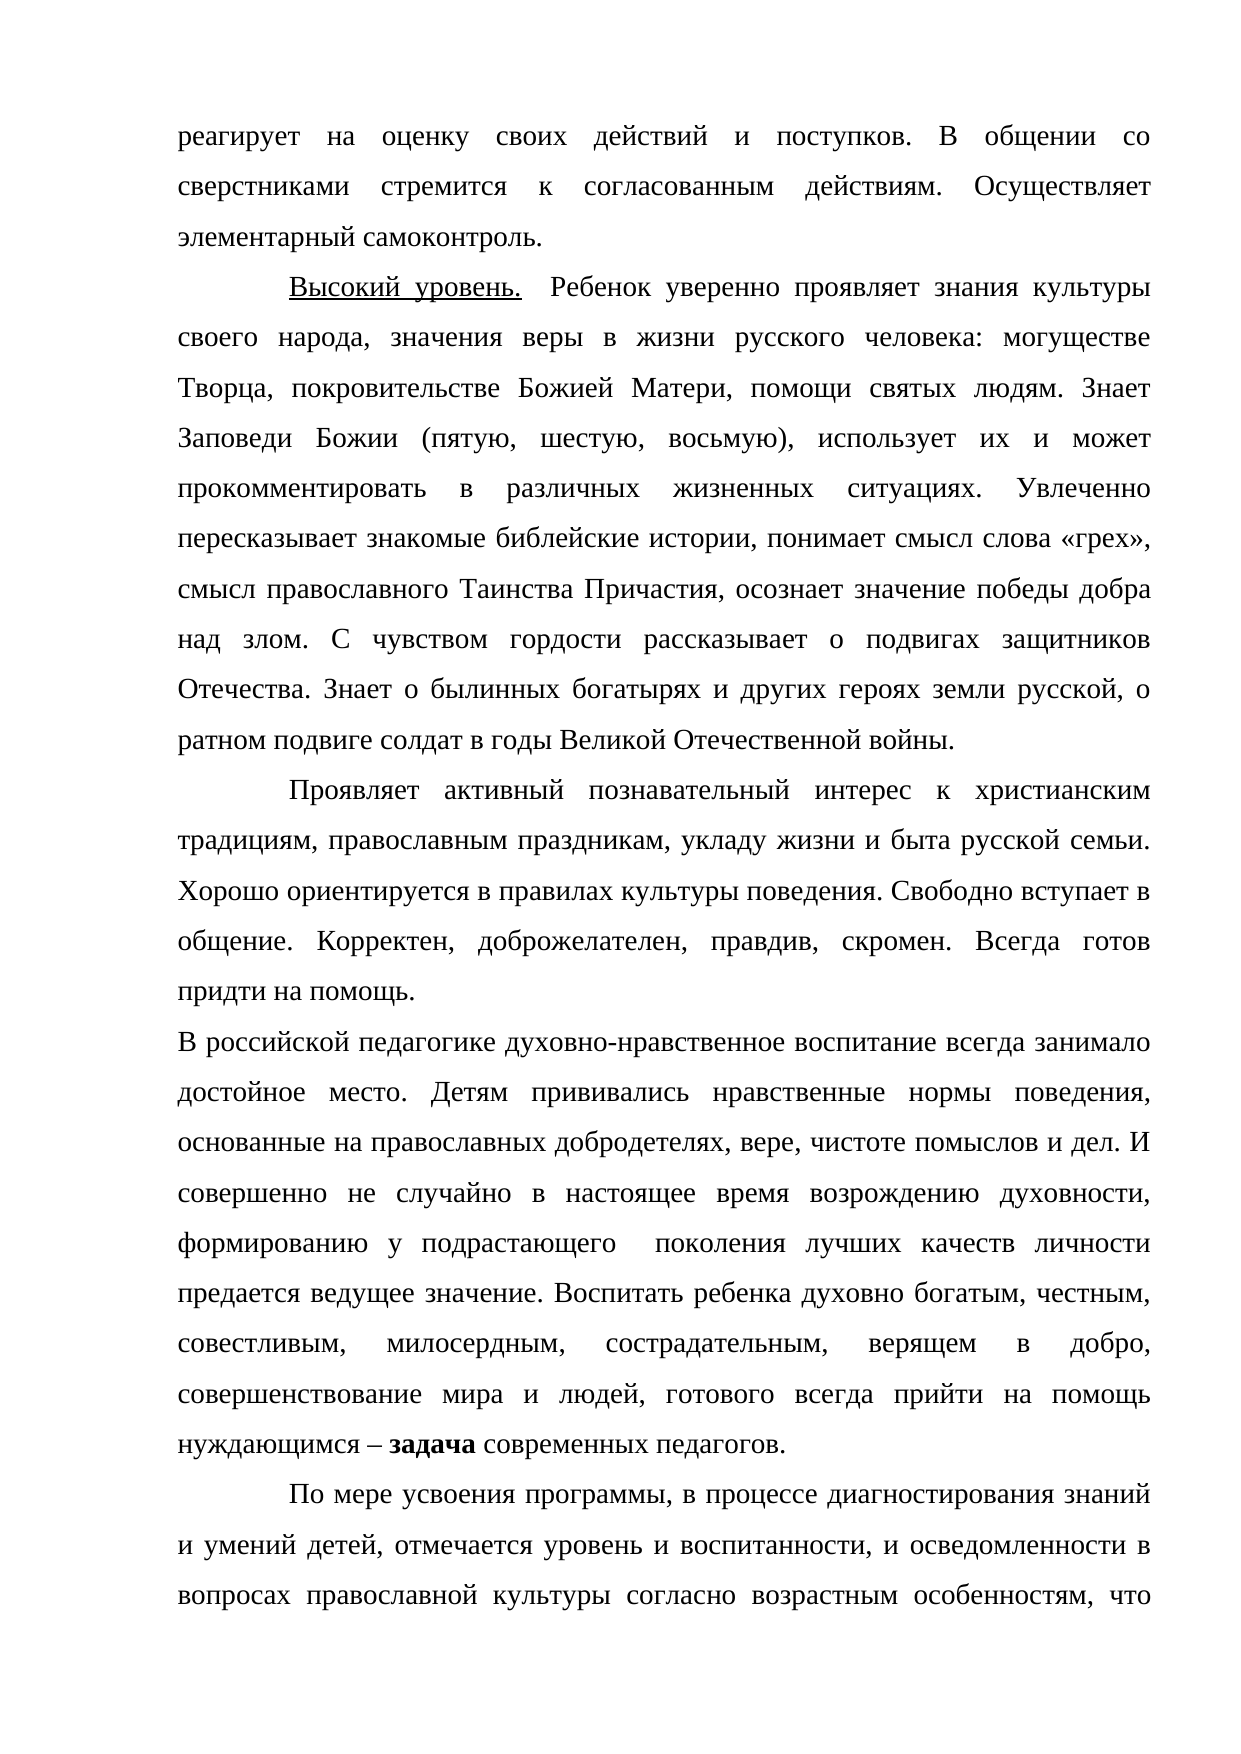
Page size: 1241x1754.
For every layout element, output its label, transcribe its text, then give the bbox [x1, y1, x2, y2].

text Высокий уровень. Ребенок уверенно проявляет знания культуры своего народа, значения веры в жизни русского человека: могуществе Творца, покровительстве Божией Матери, помощи святых людям. Знает Заповеди Божии (пятую, шестую, восьмую), использует их и может прокомментировать в различных жизненных ситуациях. Увлеченно пересказывает знакомые библейские истории, понимает смысл слова «грех», смысл православного Таинства Причастия, осознает значение победы добра над злом. С чувством гордости рассказывает о подвигах защитников Отечества. Знает о былинных богатырях и других героях земли русской, о ратном подвиге солдат в годы Великой Отечественной войны. [177, 269, 1152, 755]
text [177, 118, 1152, 252]
text Проявляет активный познавательный интерес к христианским традициям, православным праздникам, укладу жизни и быта русской семьи. Хорошо ориентируется в правилах культуры поведения. Свободно вступает в общение. Корректен, доброжелателен, правдив, скромен. Всегда готов придти на помощь. [177, 772, 1152, 1007]
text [177, 1477, 1152, 1611]
text В российской педагогике духовно-нравственное воспитание всегда занимало достойное место. Детям прививались нравственные нормы поведения, основанные на православных добродетелях, вере, чистоте помыслов и дел. И совершенно не случайно в настоящее время возрождению духовности, формированию у подрастающего поколения лучших качеств личности предается ведущее значение. Воспитать ребенка духовно богатым, честным, совестливым, милосердным, сострадательным, верящем в добро, совершенствование мира и людей, готового всегда прийти на помощь нуждающимся – задача современных педагогов. [177, 1024, 1152, 1460]
